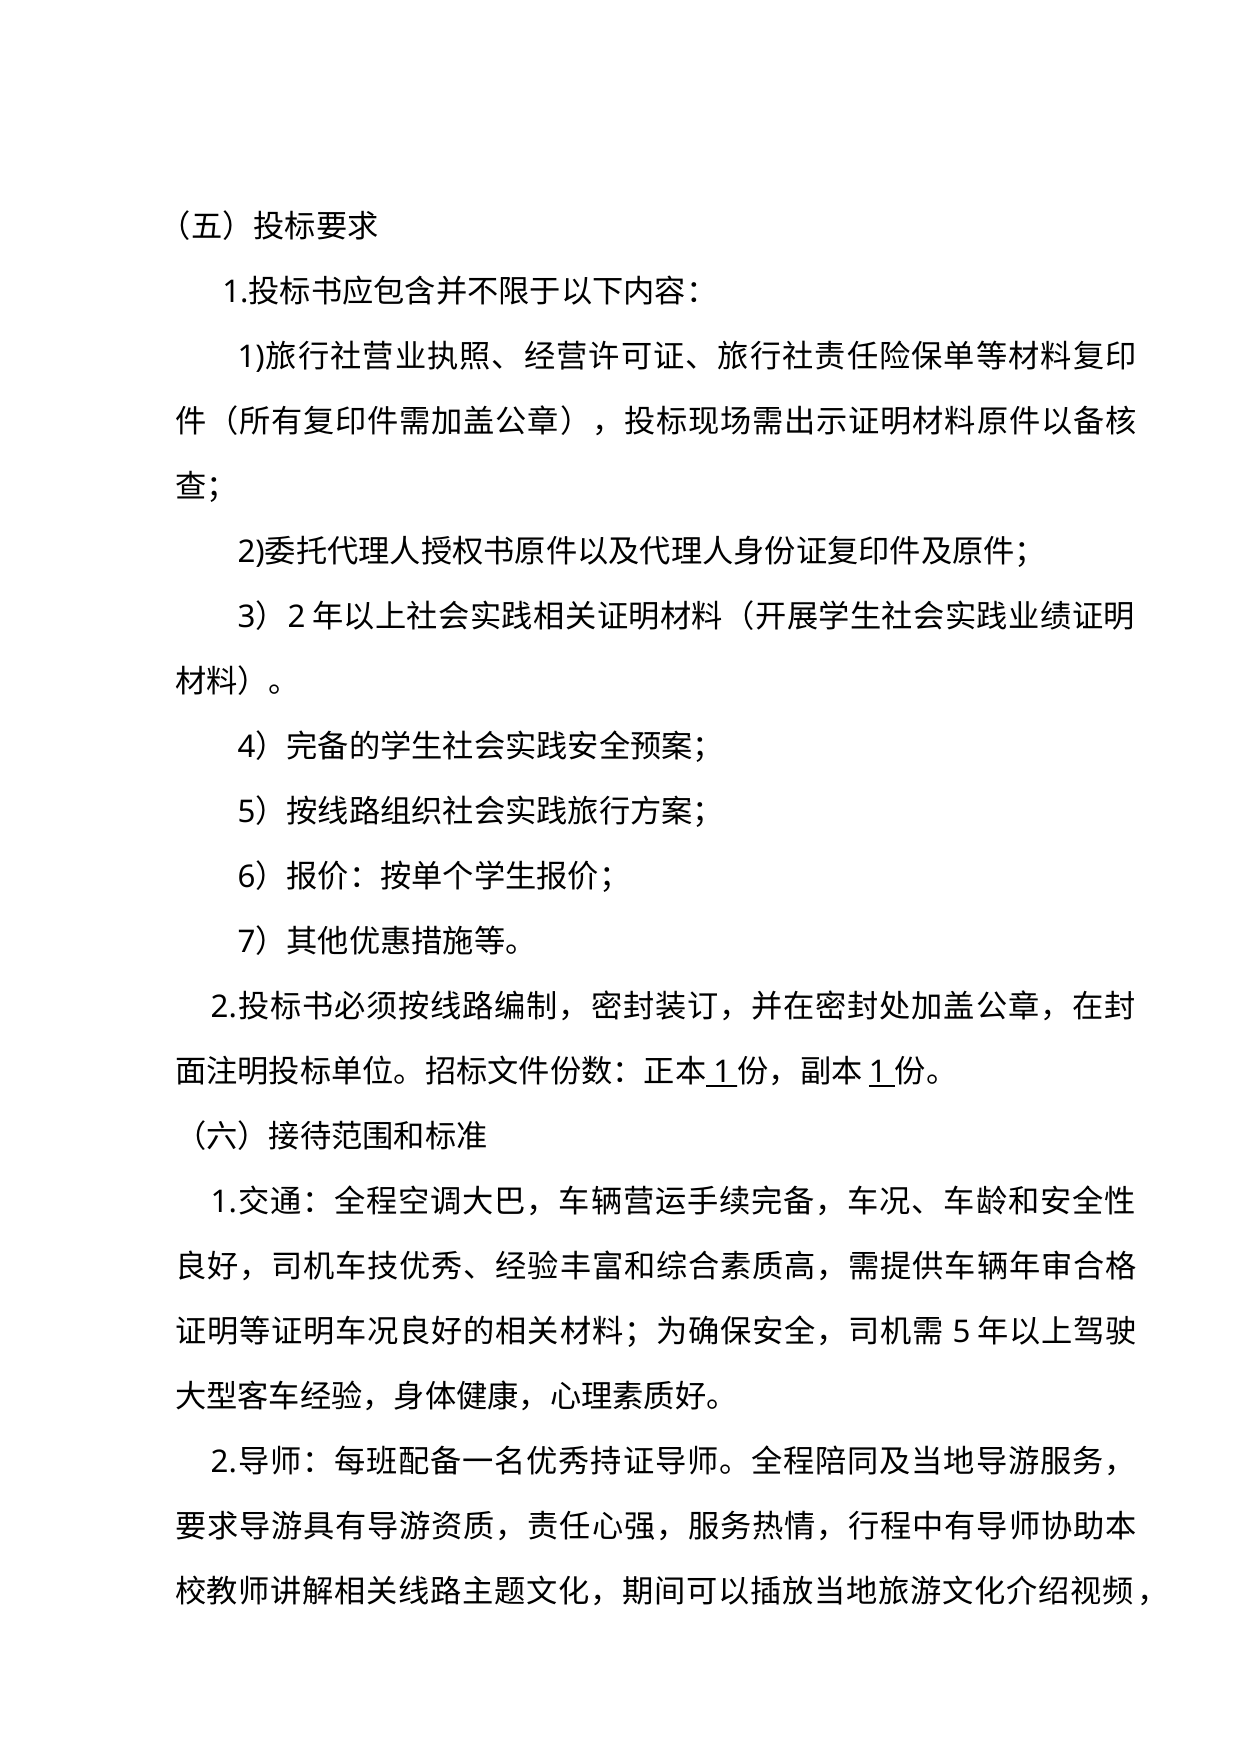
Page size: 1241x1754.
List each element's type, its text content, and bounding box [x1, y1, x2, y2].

text 1.投标书应包含并不限于以下内容： [159, 256, 1137, 321]
text 1)旅行社营业执照、经营许可证、旅行社责任险保单等材料复印件（所有复印件需加盖公章），投标现场需出示证明材料原件以备核查； [175, 321, 1137, 516]
text 3）2年以上社会实践相关证明材料（开展学生社会实践业绩证明材料）。 [175, 581, 1137, 711]
text 6）报价：按单个学生报价； [175, 841, 1137, 906]
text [175, 1101, 1137, 1621]
text 4）完备的学生社会实践安全预案； [175, 711, 1137, 776]
text （五）投标要求 [159, 191, 1137, 256]
text 5）按线路组织社会实践旅行方案； [175, 776, 1137, 841]
text 7）其他优惠措施等。 2.投标书必须按线路编制，密封装订，并在密封处加盖公章，在封面注明投标单位。招标文件份数：正本 1份，副本1 份。 [175, 906, 1137, 1101]
text 2)委托代理人授权书原件以及代理人身份证复印件及原件； [175, 516, 1137, 581]
